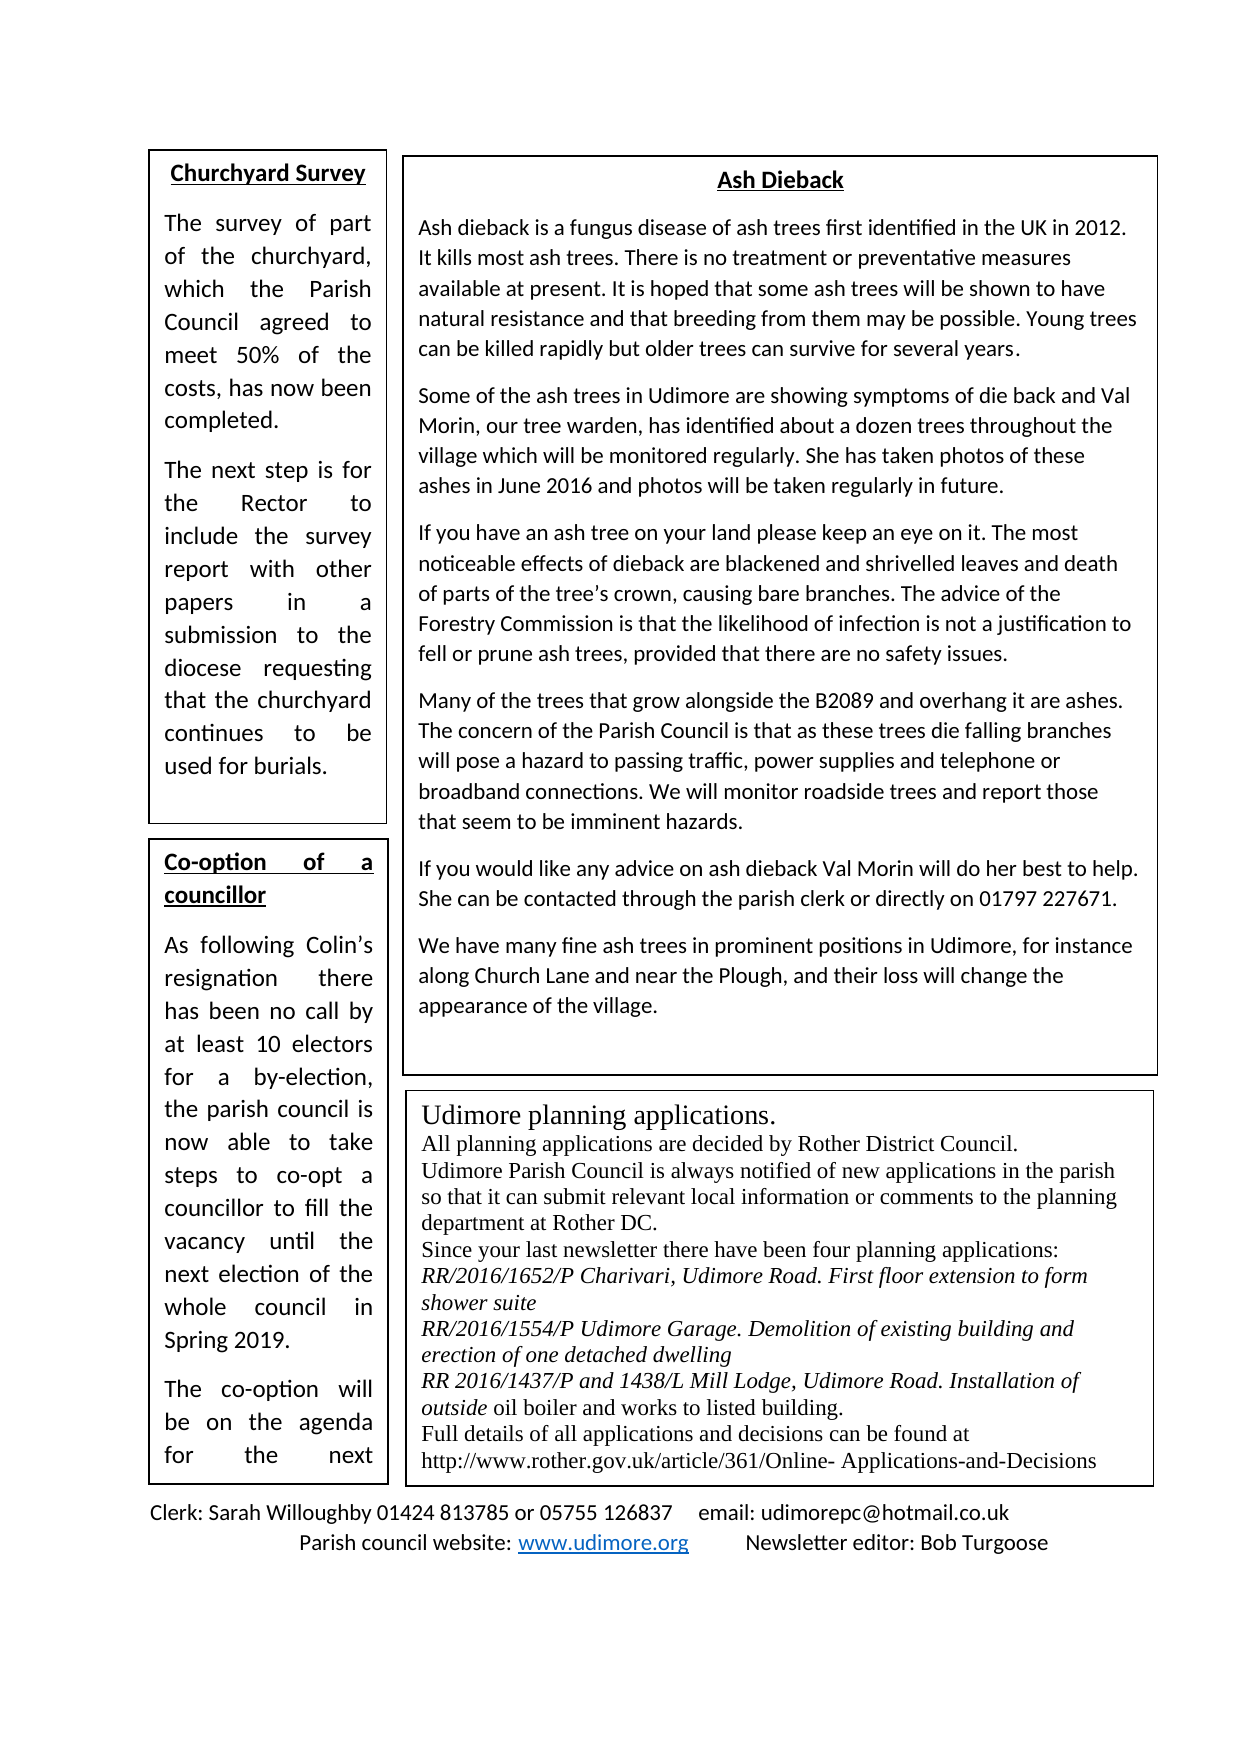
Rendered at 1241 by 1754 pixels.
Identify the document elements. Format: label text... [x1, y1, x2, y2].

text Parish council website: www.udimore.org Newsletter editor: Bob Turgoose [150, 1528, 1090, 1556]
text Clerk: Sarah Willoughby 01424 813785 or 05755 126837 email: udimorepc@hotmail.co.uk [150, 150, 1090, 1526]
